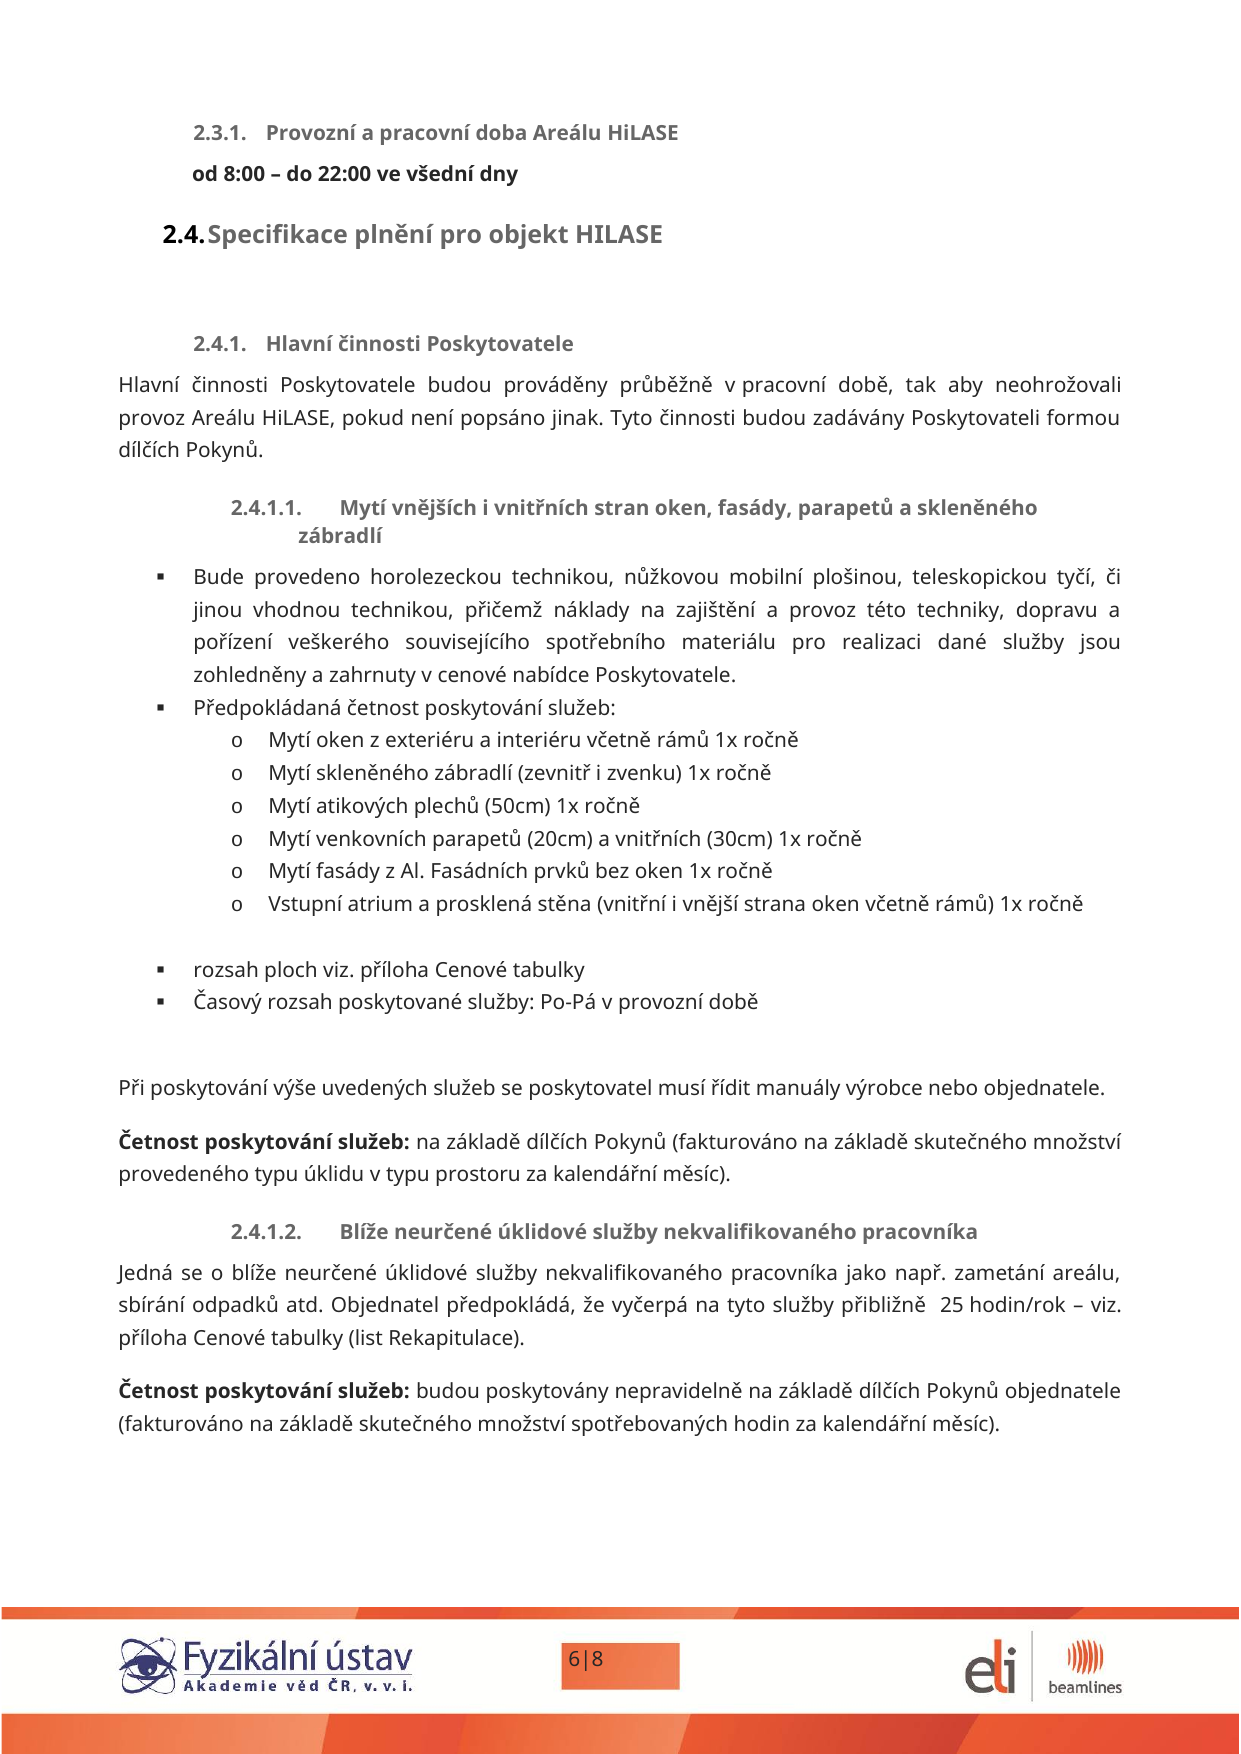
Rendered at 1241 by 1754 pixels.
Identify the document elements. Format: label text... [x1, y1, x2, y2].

list Mytí fasády z Al. Fasádních prvků bez oken 1x ročně [231, 857, 1122, 885]
text Mytí vnějších i vnitřních stran oken, fasády, parapetů a skleněného zábradlí [231, 493, 1122, 550]
list Mytí skleněného zábradlí (zevnitř i zvenku) 1x ročně [231, 758, 1122, 787]
text od 8:00 – do 22:00 ve všední dny [118, 159, 1122, 187]
list Vstupní atrium a prosklená stěna (vnitřní i vnější strana oken včetně rámů) 1x ročně [231, 889, 1122, 918]
text Specifikace plnění pro objekt HILASE [162, 217, 1122, 251]
list Bude provedeno horolezeckou technikou, nůžkovou mobilní plošinou, teleskopickou tyčí, či jinou vhodnou technikou, přičemž náklady na zajištění a provoz této techniky, dopravu a pořízení veškerého souvisejícího spotřebního materiálu pro realizaci dané služby jsou zohledněny a zahrnuty v cenové nabídce Poskytovatele. [156, 562, 1122, 688]
list Předpokládaná četnost poskytování služeb: [156, 693, 1122, 721]
list Mytí venkovních parapetů (20cm) a vnitřních (30cm) 1x ročně [231, 824, 1122, 852]
list rozsah ploch viz. příloha Cenové tabulky [156, 955, 1122, 983]
list Časový rozsah poskytované služby: Po-Pá v provozní době [156, 987, 1122, 1016]
text Při poskytování výše uvedených služeb se poskytovatel musí řídit manuály výrobce nebo objednatele. [118, 1073, 1122, 1102]
list Hlavní činnosti Poskytovatele budou prováděny průběžně v pracovní době, tak aby neohrožovali provoz Areálu HiLASE, pokud není popsáno jinak. Tyto činnosti budou zadávány Poskytovateli formou dílčích Pokynů. [118, 370, 1122, 464]
text Četnost poskytování služeb: na základě dílčích Pokynů (fakturováno na základě skutečného množství provedeného typu úklidu v typu prostoru za kalendářní měsíc). [118, 1127, 1122, 1188]
text Provozní a pracovní doba Areálu HiLASE [193, 118, 1122, 147]
picture [1, 1607, 1239, 1754]
text Četnost poskytování služeb: budou poskytovány nepravidelně na základě dílčích Pokynů objednatele (fakturováno na základě skutečného množství spotřebovaných hodin za kalendářní měsíc). [118, 1377, 1122, 1438]
list Mytí atikových plechů (50cm) 1x ročně [231, 791, 1122, 819]
text Blíže neurčené úklidové služby nekvalifikovaného pracovníka [231, 1217, 1122, 1246]
list Mytí oken z exteriéru a interiéru včetně rámů 1x ročně [231, 725, 1122, 754]
text Jedná se o blíže neurčené úklidové služby nekvalifikovaného pracovníka jako např. zametání areálu, sbírání odpadků atd. Objednatel předpokládá, že vyčerpá na tyto služby přibližně 25 hodin/rok – viz. příloha Cenové tabulky (list Rekapitulace). [118, 1258, 1122, 1352]
text Hlavní činnosti Poskytovatele [193, 329, 1122, 358]
